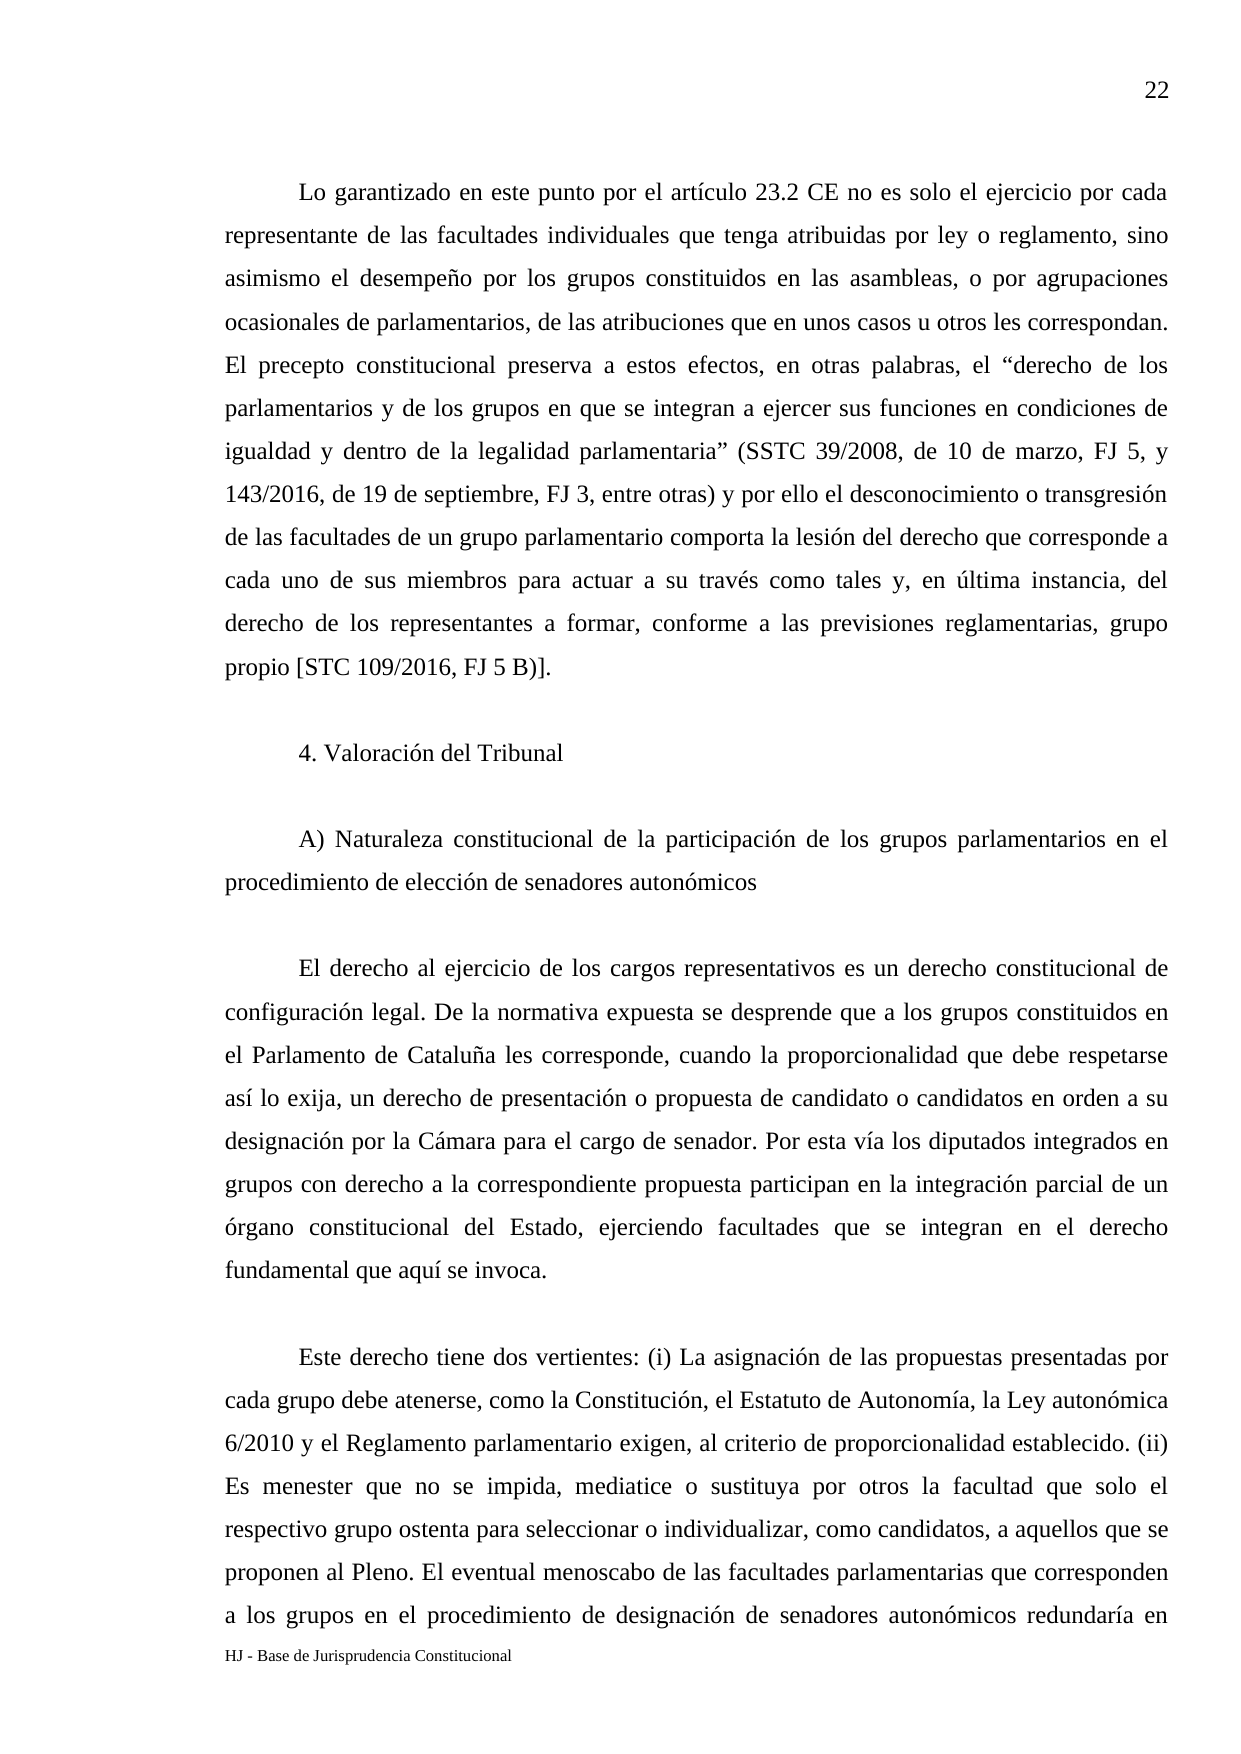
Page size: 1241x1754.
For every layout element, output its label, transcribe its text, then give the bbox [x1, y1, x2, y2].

text 4. Valoración del Tribunal [224, 738, 1169, 767]
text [224, 1342, 1169, 1629]
text A) Naturaleza constitucional de la participación de los grupos parlamentarios en el procedimiento de elección de senadores autonómicos [224, 824, 1169, 896]
text El derecho al ejercicio de los cargos representativos es un derecho constitucional de configuración legal. De la normativa expuesta se desprende que a los grupos constituidos en el Parlamento de Cataluña les corresponde, cuando la proporcionalidad que debe respetarse así lo exija, un derecho de presentación o propuesta de candidato o candidatos en orden a su designación por la Cámara para el cargo de senador. Por esta vía los diputados integrados en grupos con derecho a la correspondiente propuesta participan en la integración parcial de un órgano constitucional del Estado, ejerciendo facultades que se integran en el derecho fundamental que aquí se invoca. [224, 953, 1169, 1284]
text Lo garantizado en este punto por el artículo 23.2 CE no es solo el ejercicio por cada representante de las facultades individuales que tenga atribuidas por ley o reglamento, sino asimismo el desempeño por los grupos constituidos en las asambleas, o por agrupaciones ocasionales de parlamentarios, de las atribuciones que en unos casos u otros les correspondan. El precepto constitucional preserva a estos efectos, en otras palabras, el “derecho de los parlamentarios y de los grupos en que se integran a ejercer sus funciones en condiciones de igualdad y dentro de la legalidad parlamentaria” (SSTC 39/2008, de 10 de marzo, FJ 5, y 143/2016, de 19 de septiembre, FJ 3, entre otras) y por ello el desconocimiento o transgresión de las facultades de un grupo parlamentario comporta la lesión del derecho que corresponde a cada uno de sus miembros para actuar a su través como tales y, en última instancia, del derecho de los representantes a formar, conforme a las previsiones reglamentarias, grupo propio [STC 109/2016, FJ 5 B)]. [224, 177, 1169, 680]
